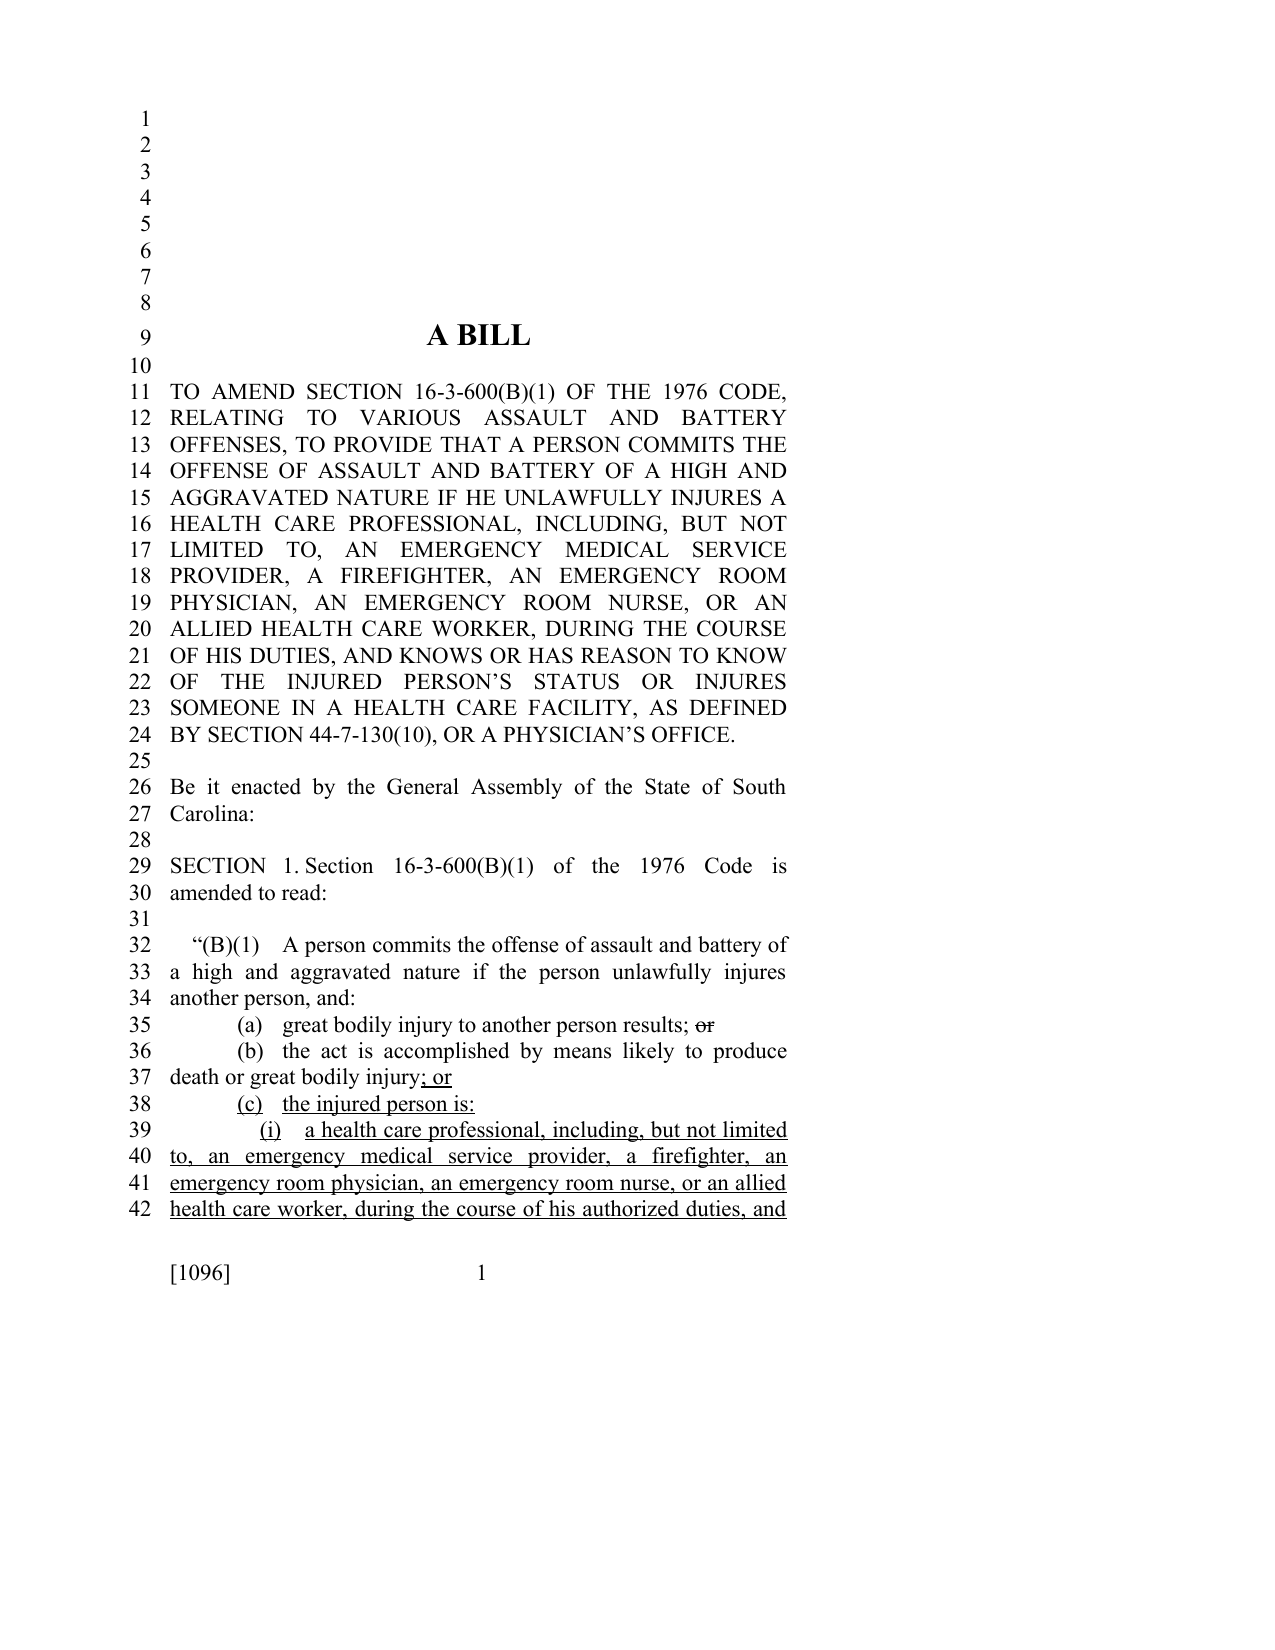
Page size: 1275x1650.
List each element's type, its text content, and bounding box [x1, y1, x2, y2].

text Be it enacted by the General Assembly of the State of South Carolina: [169, 773, 787, 826]
text (c) the injured person is: [169, 1090, 787, 1116]
text TO AMEND SECTION 16-3-600(B)(1) OF THE 1976 CODE, RELATING TO VARIOUS ASSAULT AND BATTERY OFFENSES, TO PROVIDE THAT A PERSON COMMITS THE OFFENSE OF ASSAULT AND BATTERY OF A HIGH AND AGGRAVATED NATURE IF HE UNLAWFULLY INJURES A HEALTH CARE PROFESSIONAL, INCLUDING, BUT NOT LIMITED TO, AN EMERGENCY MEDICAL SERVICE PROVIDER, A FIREFIGHTER, AN EMERGENCY ROOM PHYSICIAN, AN EMERGENCY ROOM NURSE, OR AN ALLIED HEALTH CARE WORKER, DURING THE COURSE OF HIS DUTIES, AND KNOWS OR HAS REASON TO KNOW OF THE INJURED PERSON’S STATUS OR INJURES SOMEONE IN A HEALTH CARE FACILITY, AS DEFINED BY SECTION 44-7-130(10), OR A PHYSICIAN’S OFFICE. [169, 378, 787, 747]
text “(B)(1) A person commits the offense of assault and battery of a high and aggravated nature if the person unlawfully injures another person, and: [169, 932, 787, 1011]
text A BILL [169, 316, 787, 352]
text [169, 1193, 787, 1218]
text (b) the act is accomplished by means likely to produce death or great bodily injury; or [169, 1037, 787, 1090]
text (a) great bodily injury to another person results; or [169, 1011, 787, 1037]
text SECTION 1. Section 16-3-600(B)(1) of the 1976 Code is amended to read: [169, 852, 787, 905]
